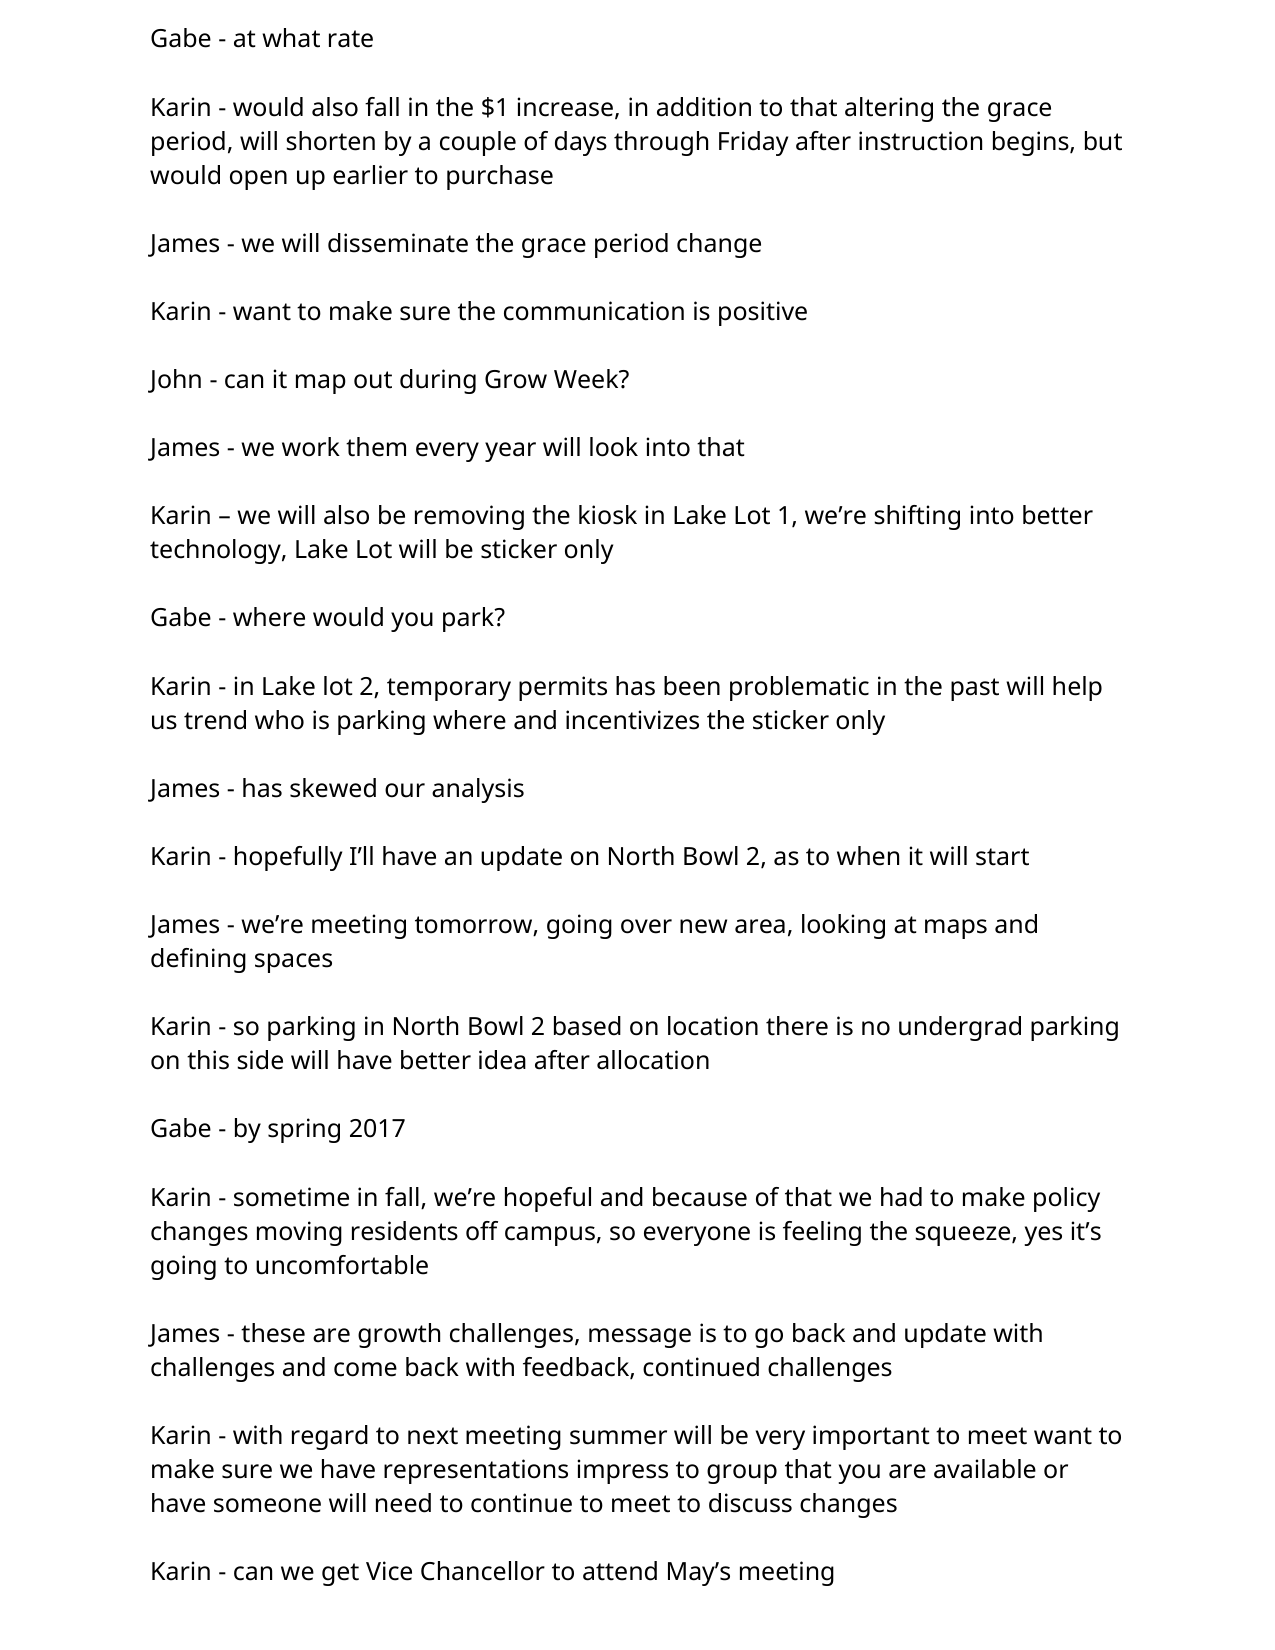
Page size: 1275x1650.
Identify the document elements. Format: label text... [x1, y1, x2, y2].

text Karin - want to make sure the communication is positive [150, 293, 1125, 328]
text Karin - sometime in fall, we’re hopeful and because of that we had to make policy changes moving residents off campus, so everyone is feeling the squeeze, yes it’s going to uncomfortable [150, 1179, 1125, 1281]
text Karin - hopefully I’ll have an update on North Bowl 2, as to when it will start [150, 838, 1125, 873]
text James - we will disseminate the grace period change [150, 225, 1125, 259]
text Karin - can we get Vice Chancellor to attend May’s meeting [150, 1554, 1125, 1588]
text James - we’re meeting tomorrow, going over new area, looking at maps and defining spaces [150, 907, 1125, 975]
text Karin - in Lake lot 2, temporary permits has been problematic in the past will help us trend who is parking where and incentivizes the sticker only [150, 668, 1125, 736]
text Gabe - by spring 2017 [150, 1111, 1125, 1145]
text Karin - with regard to next meeting summer will be very important to meet want to make sure we have representations impress to group that you are available or have someone will need to continue to meet to discuss changes [150, 1418, 1125, 1520]
text John - can it map out during Grow Week? [150, 362, 1125, 396]
text Karin - would also fall in the $1 increase, in addition to that altering the grace period, will shorten by a couple of days through Friday after instruction begins, but would open up earlier to purchase [150, 89, 1125, 191]
text Gabe - where would you park? [150, 600, 1125, 634]
text James - has skewed our analysis [150, 770, 1125, 804]
text James - these are growth challenges, message is to go back and update with challenges and come back with feedback, continued challenges [150, 1315, 1125, 1383]
text James - we work them every year will look into that [150, 430, 1125, 464]
text Gabe - at what rate [150, 21, 1125, 55]
text Karin – we will also be removing the kiosk in Lake Lot 1, we’re shifting into better technology, Lake Lot will be sticker only [150, 498, 1125, 566]
text Karin - so parking in North Bowl 2 based on location there is no undergrad parking on this side will have better idea after allocation [150, 1009, 1125, 1077]
